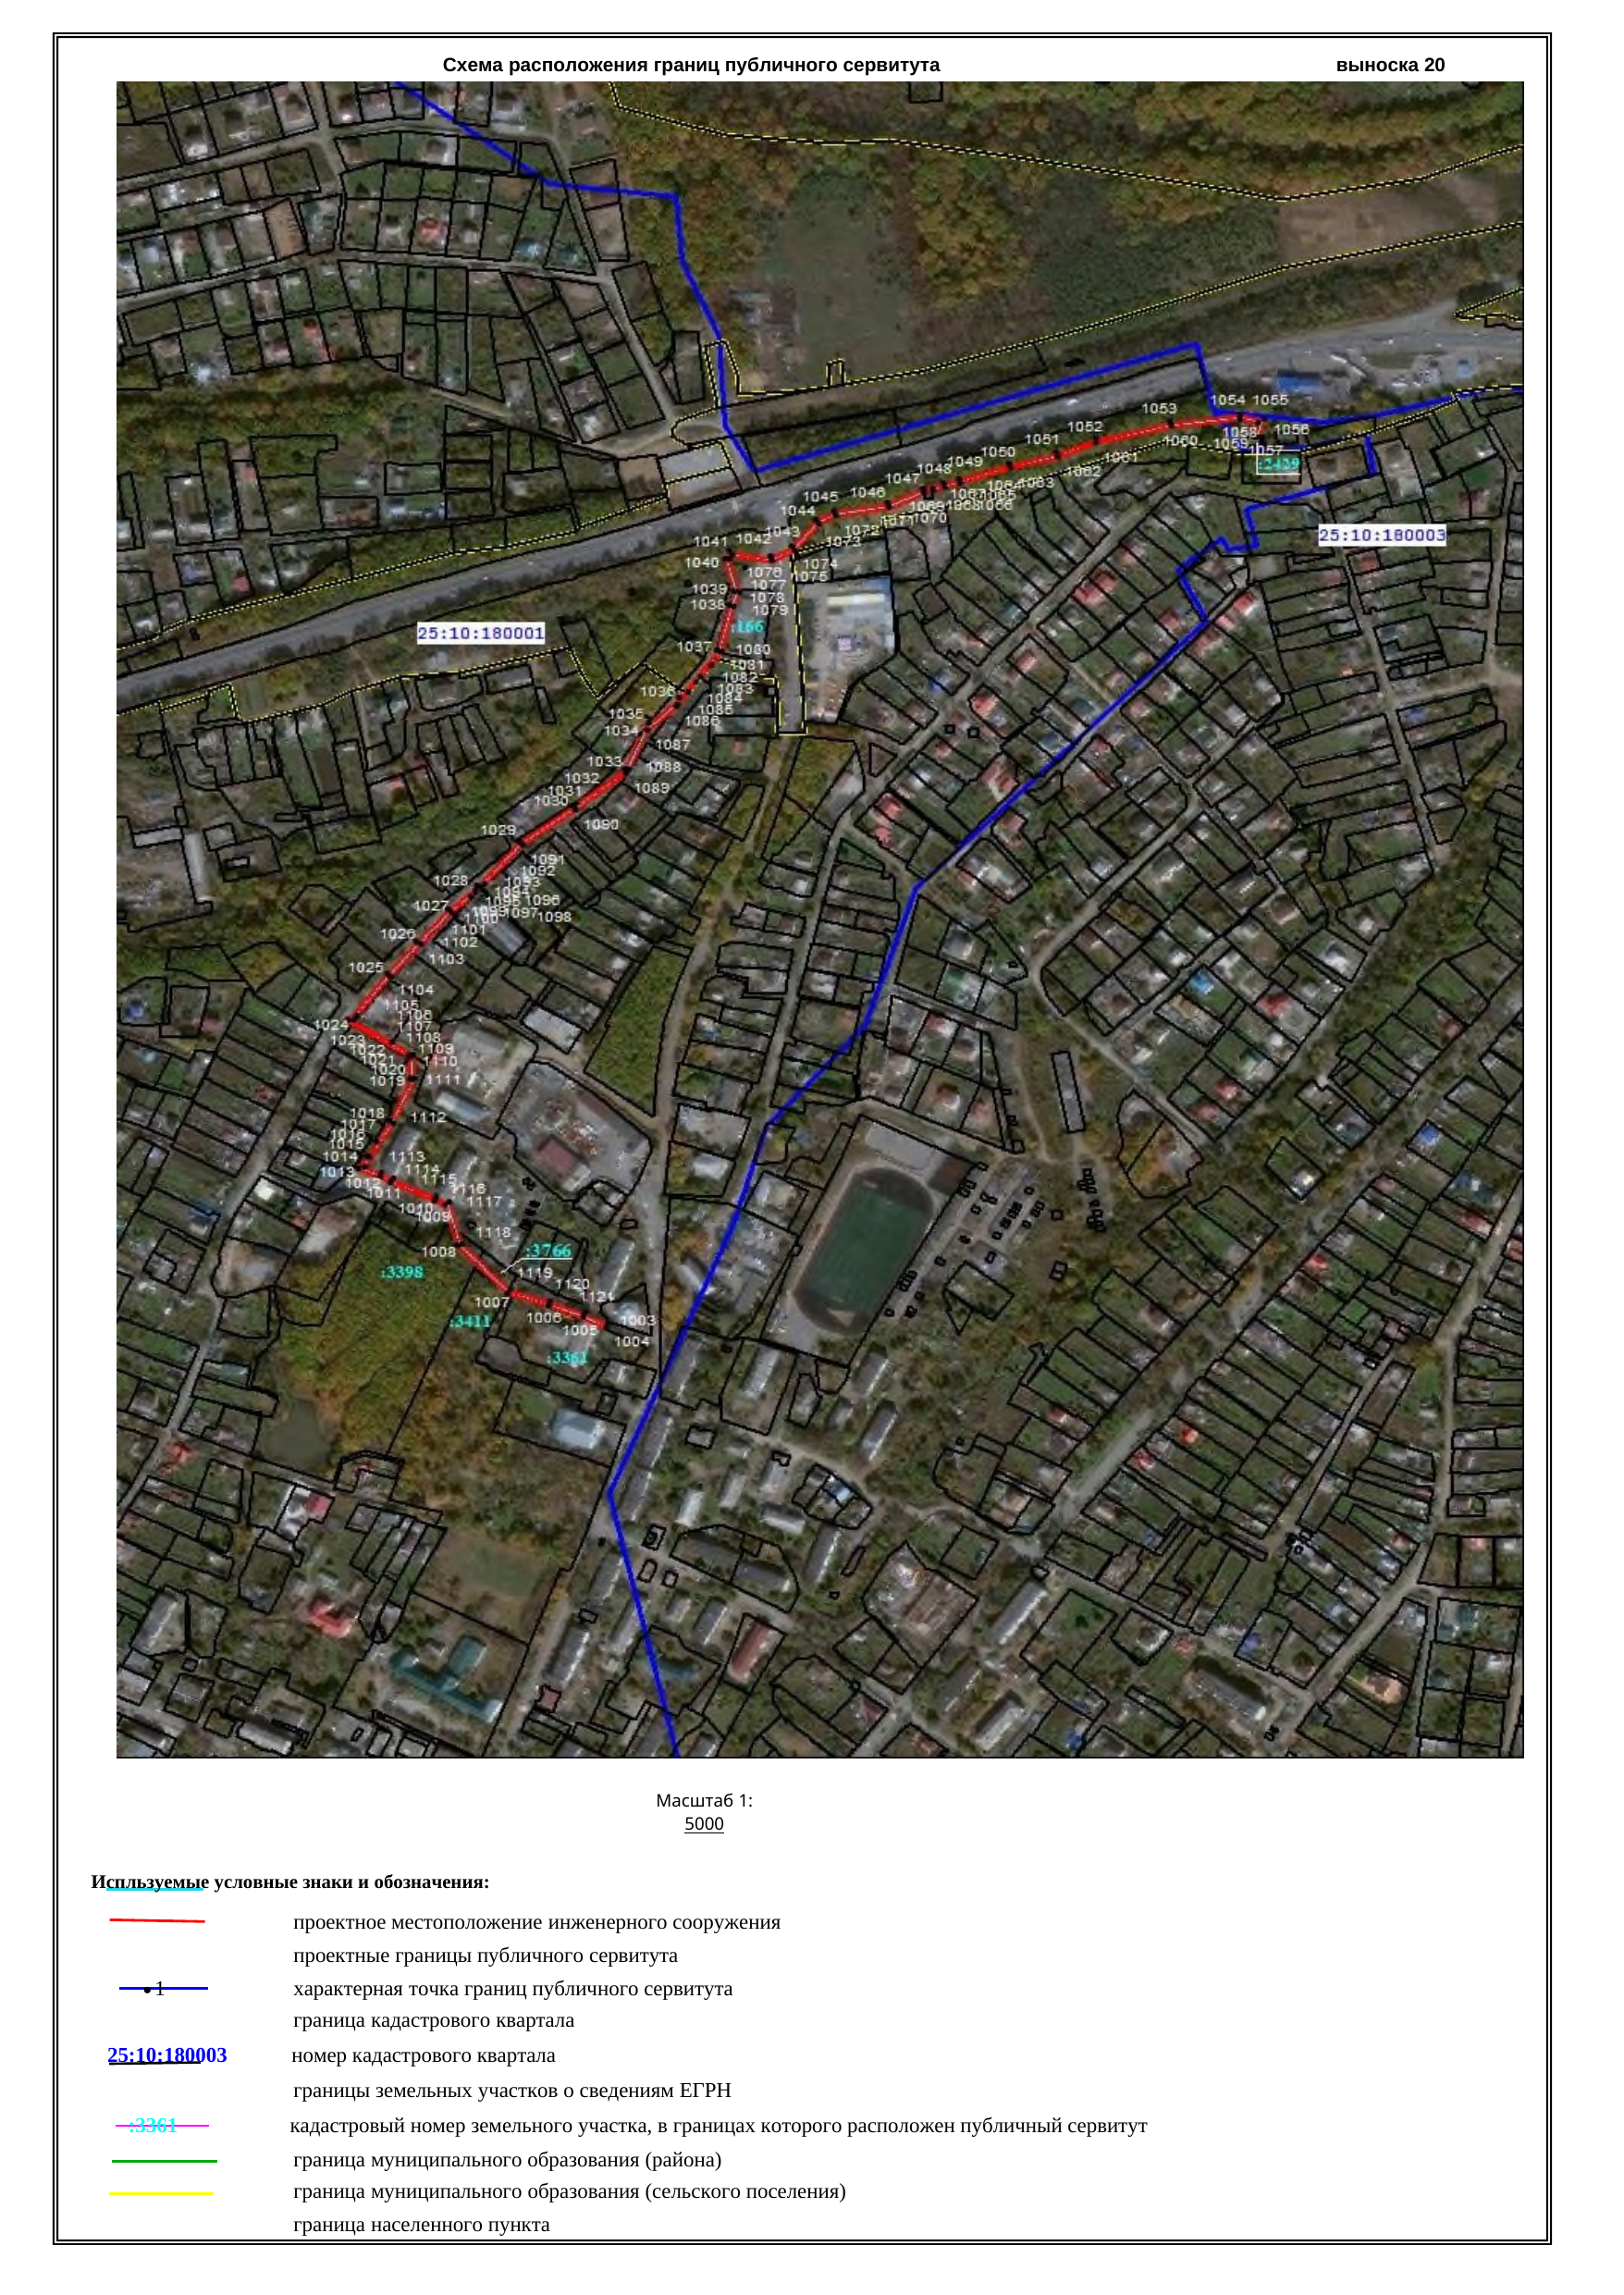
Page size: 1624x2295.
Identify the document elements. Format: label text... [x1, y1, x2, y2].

text граница муниципального образования (сельского поселения) [293, 2181, 1456, 2203]
text :3361 кадастровый номер земельного участка, в границах которого расположен публичный сервитут граница муниципального образования (района) [129, 2113, 1151, 2171]
text Испльзуемые условные знаки и обозначения: [91, 1870, 1456, 1893]
text •1 характерная точка границ публичного сервитута [140, 1977, 1456, 2001]
text Схема расположения границ публичного сервитута выноска 20 [443, 54, 1456, 76]
text проектное местоположение инженерного сооружения проектные границы публичного сервитута [293, 1908, 876, 1968]
text 25:10:180003 номер кадастрового квартала [107, 2042, 1456, 2067]
text граница кадастрового квартала [293, 2007, 1456, 2032]
picture [117, 81, 1524, 1758]
text Масштаб 1: 5000 [634, 1788, 774, 1835]
text граница населенного пункта [293, 2212, 1456, 2236]
text границы земельных участков о сведениям ЕГРН [293, 2078, 1456, 2102]
